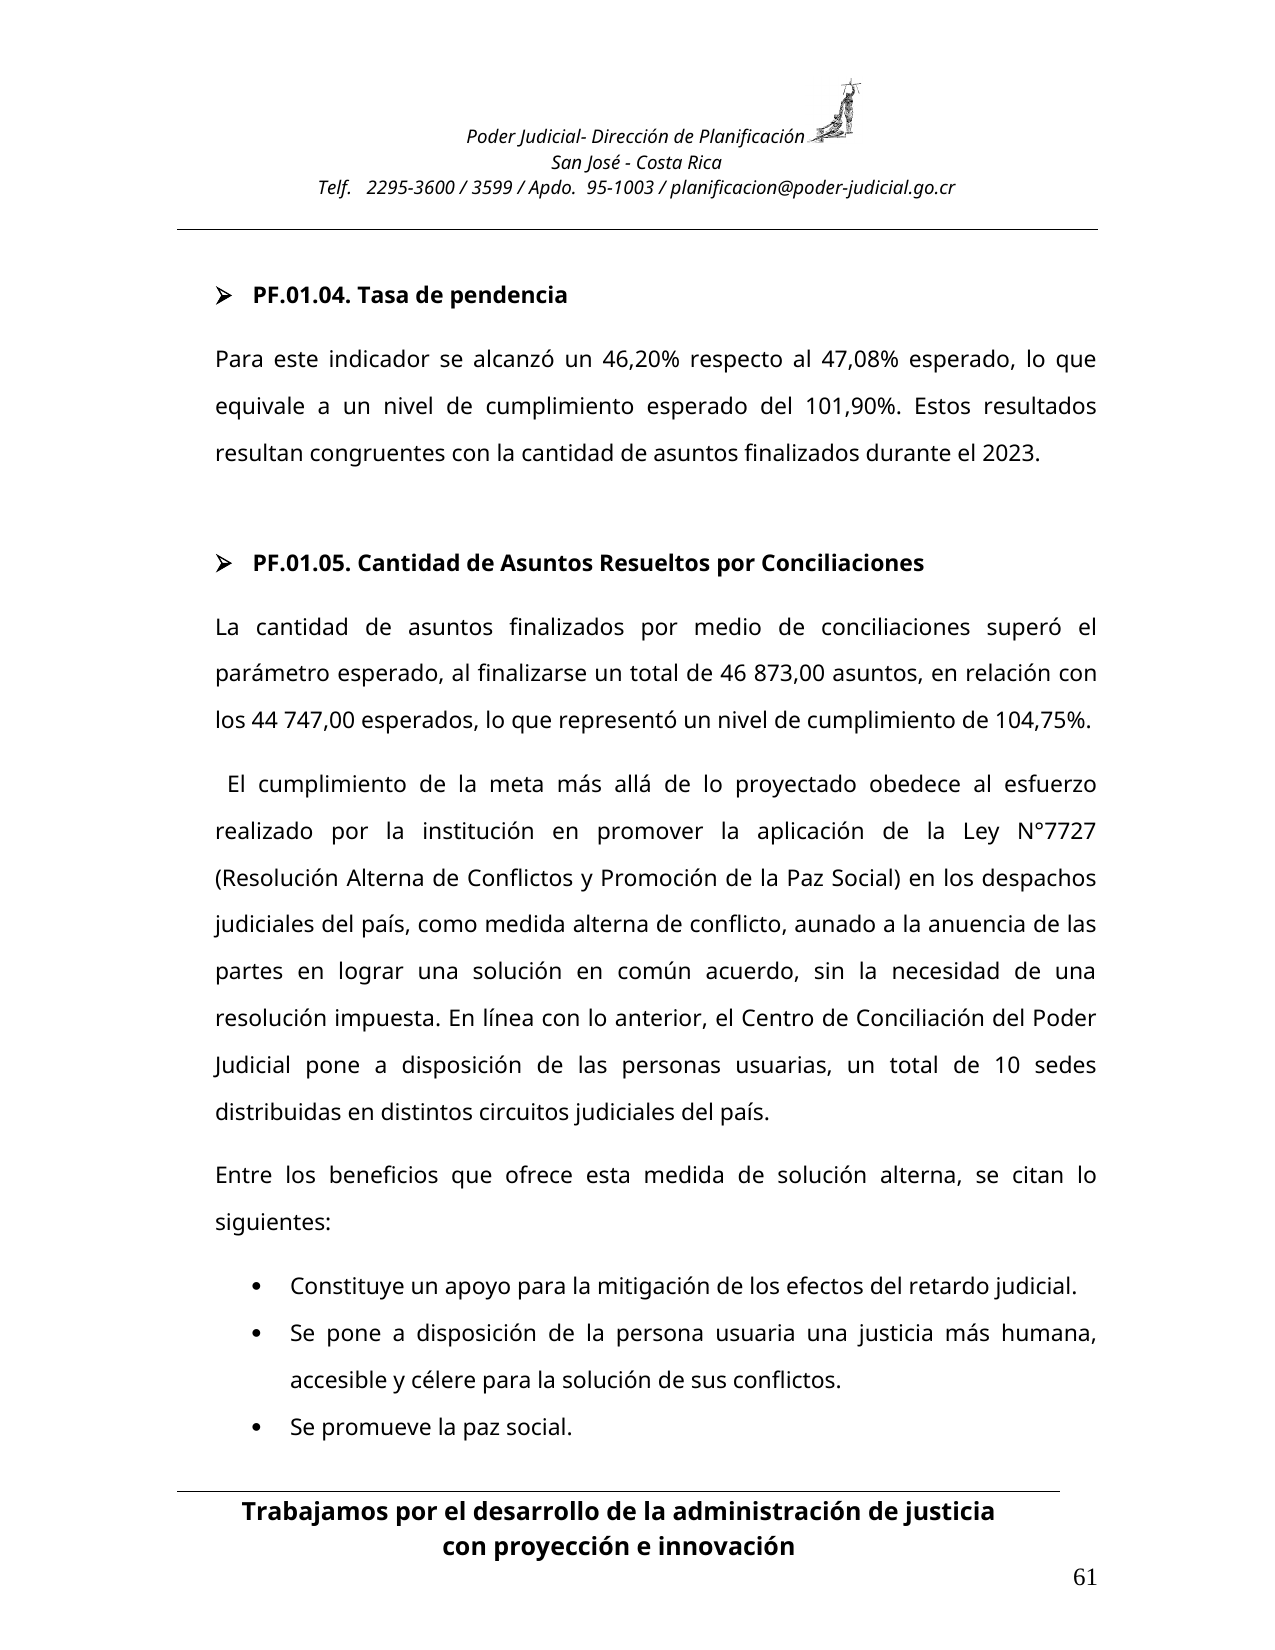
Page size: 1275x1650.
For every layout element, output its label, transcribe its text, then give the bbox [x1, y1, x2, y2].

picture [805, 76, 863, 144]
list Se promueve la paz social. [252, 1411, 1098, 1442]
text La cantidad de asuntos finalizados por medio de conciliaciones superó el parámetro esperado, al finalizarse un total de 46 873,00 asuntos, en relación con los 44 747,00 esperados, lo que representó un nivel de cumplimiento de 104,75%. [215, 611, 1098, 736]
list PF.01.05. Cantidad de Asuntos Resueltos por Conciliaciones [215, 547, 1098, 578]
list PF.01.04. Tasa de pendencia [215, 279, 1098, 311]
text Entre los beneficios que ofrece esta medida de solución alterna, se citan lo siguientes: [215, 1159, 1098, 1238]
text El cumplimiento de la meta más allá de lo proyectado obedece al esfuerzo realizado por la institución en promover la aplicación de la Ley N°7727 (Resolución Alterna de Conflictos y Promoción de la Paz Social) en los despachos judiciales del país, como medida alterna de conflicto, aunado a la anuencia de las partes en lograr una solución en común acuerdo, sin la necesidad de una resolución impuesta. En línea con lo anterior, el Centro de Conciliación del Poder Judicial pone a disposición de las personas usuarias, un total de 10 sedes distribuidas en distintos circuitos judiciales del país. [215, 768, 1098, 1127]
list Se pone a disposición de la persona usuaria una justicia más humana, accesible y célere para la solución de sus conflictos. [252, 1317, 1098, 1395]
text Para este indicador se alcanzó un 46,20% respecto al 47,08% esperado, lo que equivale a un nivel de cumplimiento esperado del 101,90%. Estos resultados resultan congruentes con la cantidad de asuntos finalizados durante el 2023. [215, 343, 1098, 468]
list Constituye un apoyo para la mitigación de los efectos del retardo judicial. [252, 1270, 1098, 1301]
